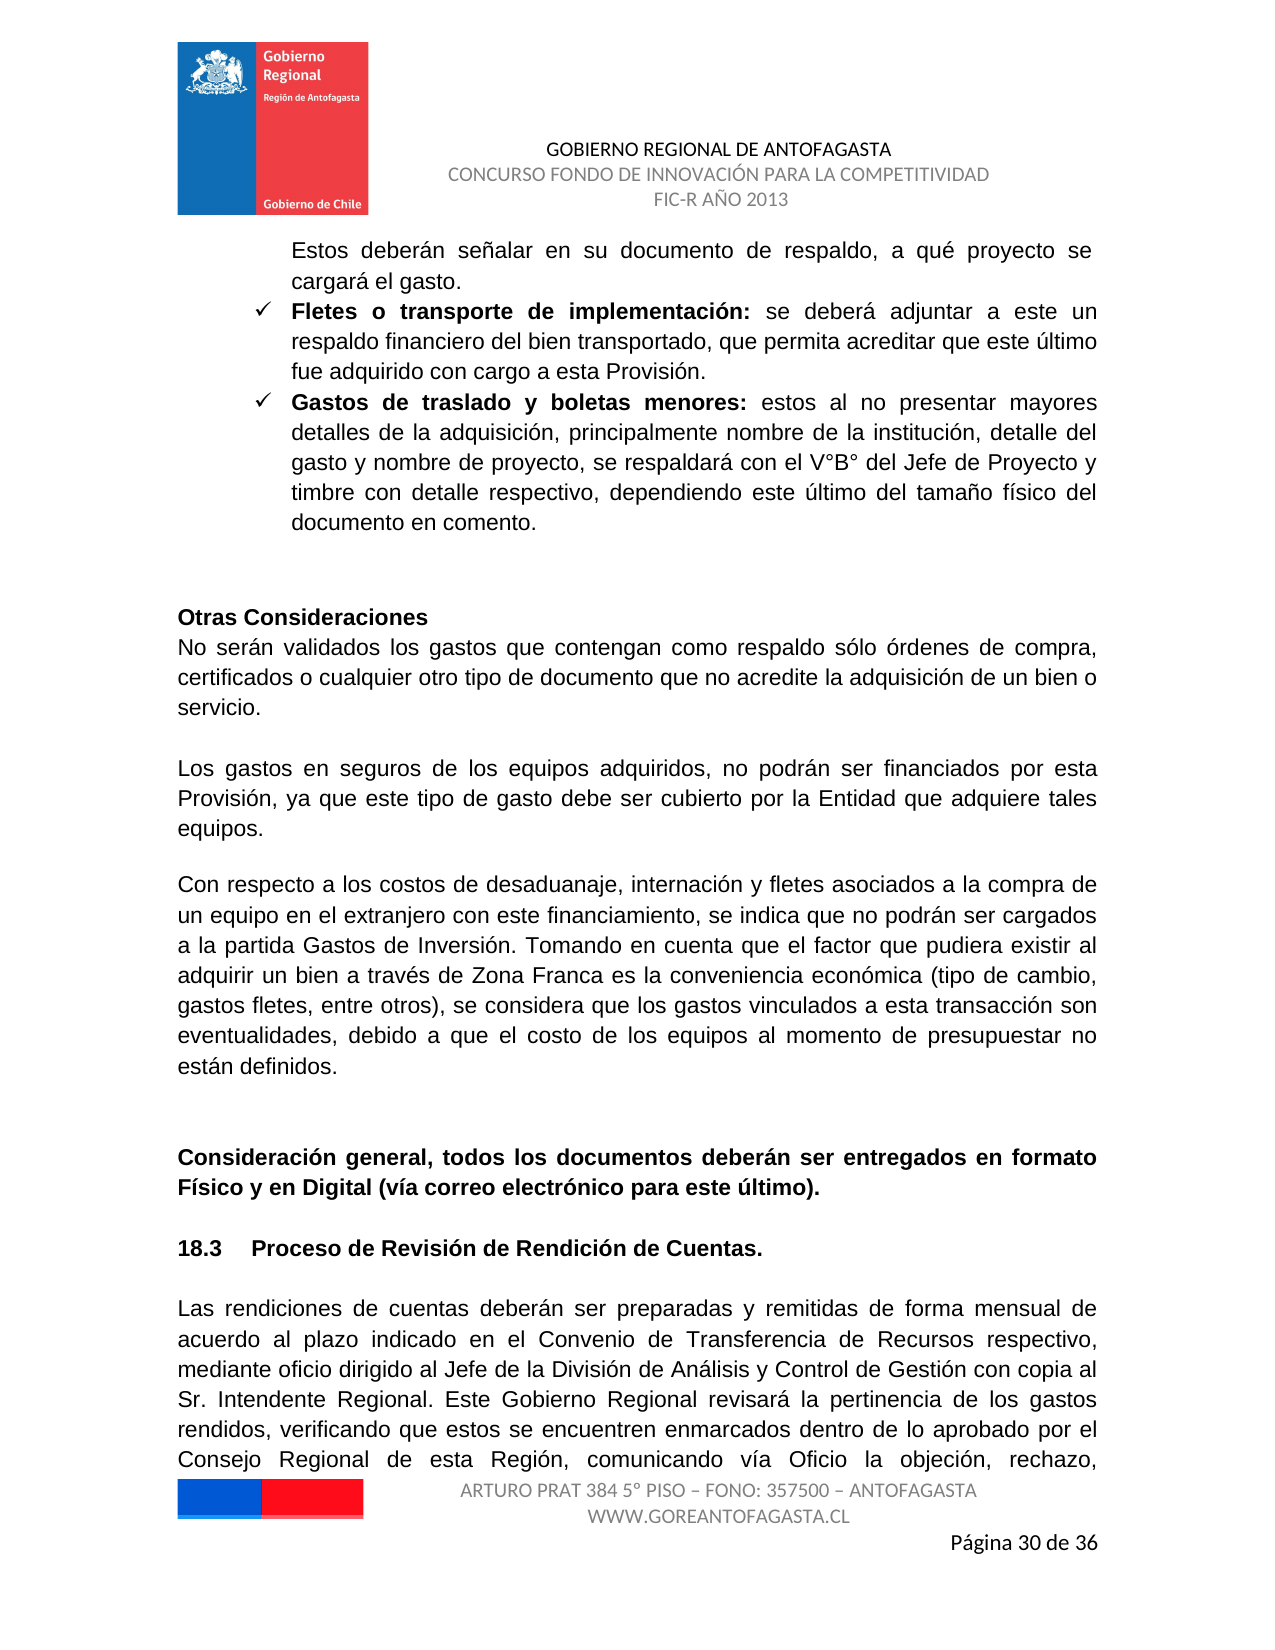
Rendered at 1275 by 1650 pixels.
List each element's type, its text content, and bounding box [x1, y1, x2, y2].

list Proceso de Revisión de Rendición de Cuentas. [177, 1234, 1098, 1261]
text Con respecto a los costos de desaduanaje, internación y fletes asociados a la compra de un equipo en el extranjero con este financiamiento, se indica que no podrán ser cargados a la partida Gastos de Inversión. Tomando en cuenta que el factor que pudiera existir al adquirir un bien a través de Zona Franca es la conveniencia económica (tipo de cambio, gastos fletes, entre otros), se considera que los gastos vinculados a esta transacción son eventualidades, debido a que el costo de los equipos al momento de presupuestar no están definidos. [177, 871, 1098, 1079]
text Consideración general, todos los documentos deberán ser entregados en formato Físico y en Digital (vía correo electrónico para este último). [177, 1144, 1098, 1201]
list Gastos de traslado y boletas menores: estos al no presentar mayores detalles de la adquisición, principalmente nombre de la institución, detalle del gasto y nombre de proyecto, se respaldará con el V°B° del Jefe de Proyecto y timbre con detalle respectivo, dependiendo este último del tamaño físico del documento en comento. [253, 388, 1098, 536]
picture [177, 42, 369, 214]
text Otras Consideraciones [177, 603, 1098, 630]
text Los gastos en seguros de los equipos adquiridos, no podrán ser financiados por esta Provisión, ya que este tipo de gasto debe ser cubierto por la Entidad que adquiere tales equipos. [177, 754, 1098, 841]
text No serán validados los gastos que contengan como respaldo sólo órdenes de compra, certificados o cualquier otro tipo de documento que no acredite la adquisición de un bien o servicio. [177, 634, 1098, 720]
list Fletes o transporte de implementación: se deberá adjuntar a este un respaldo financiero del bien transportado, que permita acreditar que este último fue adquirido con cargo a esta Provisión. [253, 298, 1098, 385]
